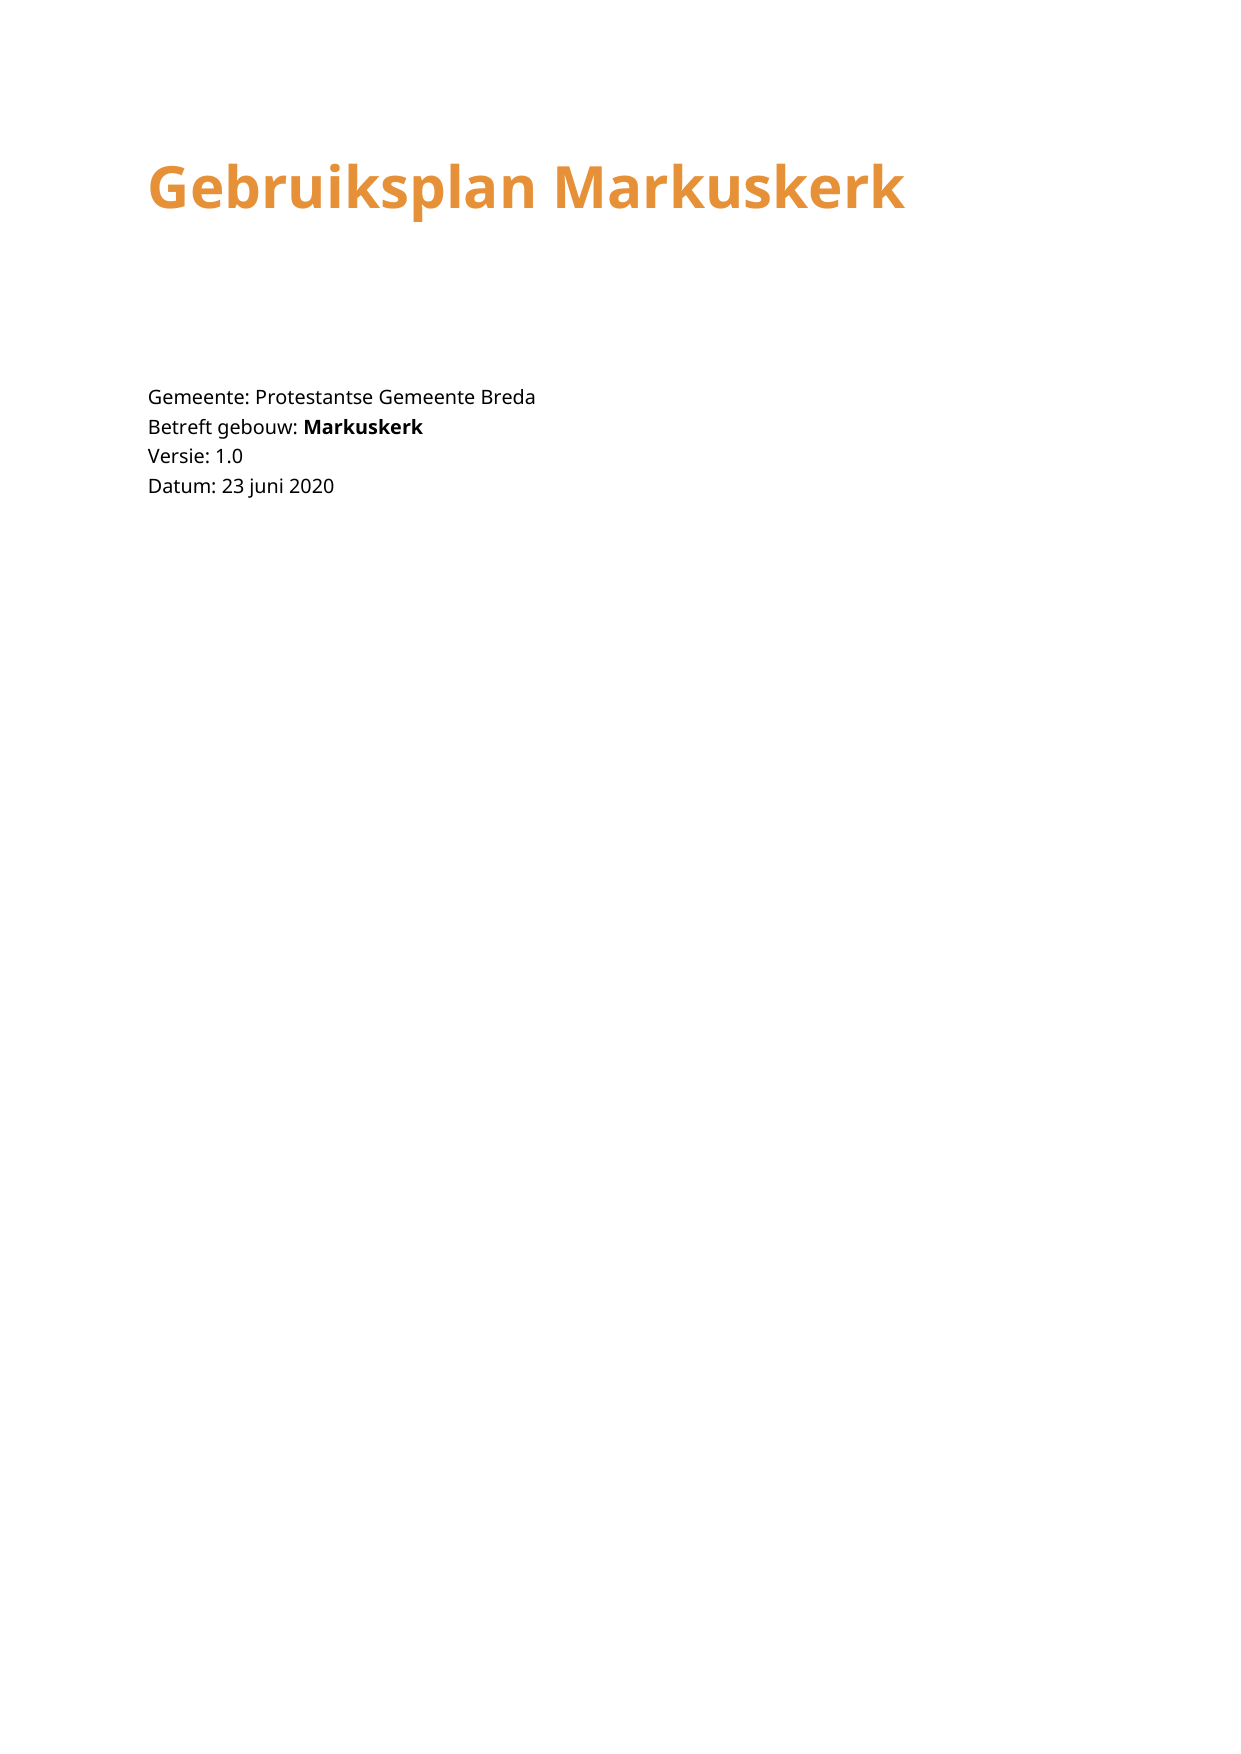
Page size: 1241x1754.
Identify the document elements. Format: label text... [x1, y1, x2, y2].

text Versie: 1.0 [148, 443, 1033, 470]
text Betreft gebouw: Markuskerk [148, 413, 1033, 440]
text Datum: 23 juni 2020 [148, 472, 1033, 499]
text Gebruiksplan Markuskerk [148, 147, 1033, 226]
text Gemeente: Protestantse Gemeente Breda [148, 383, 1033, 411]
